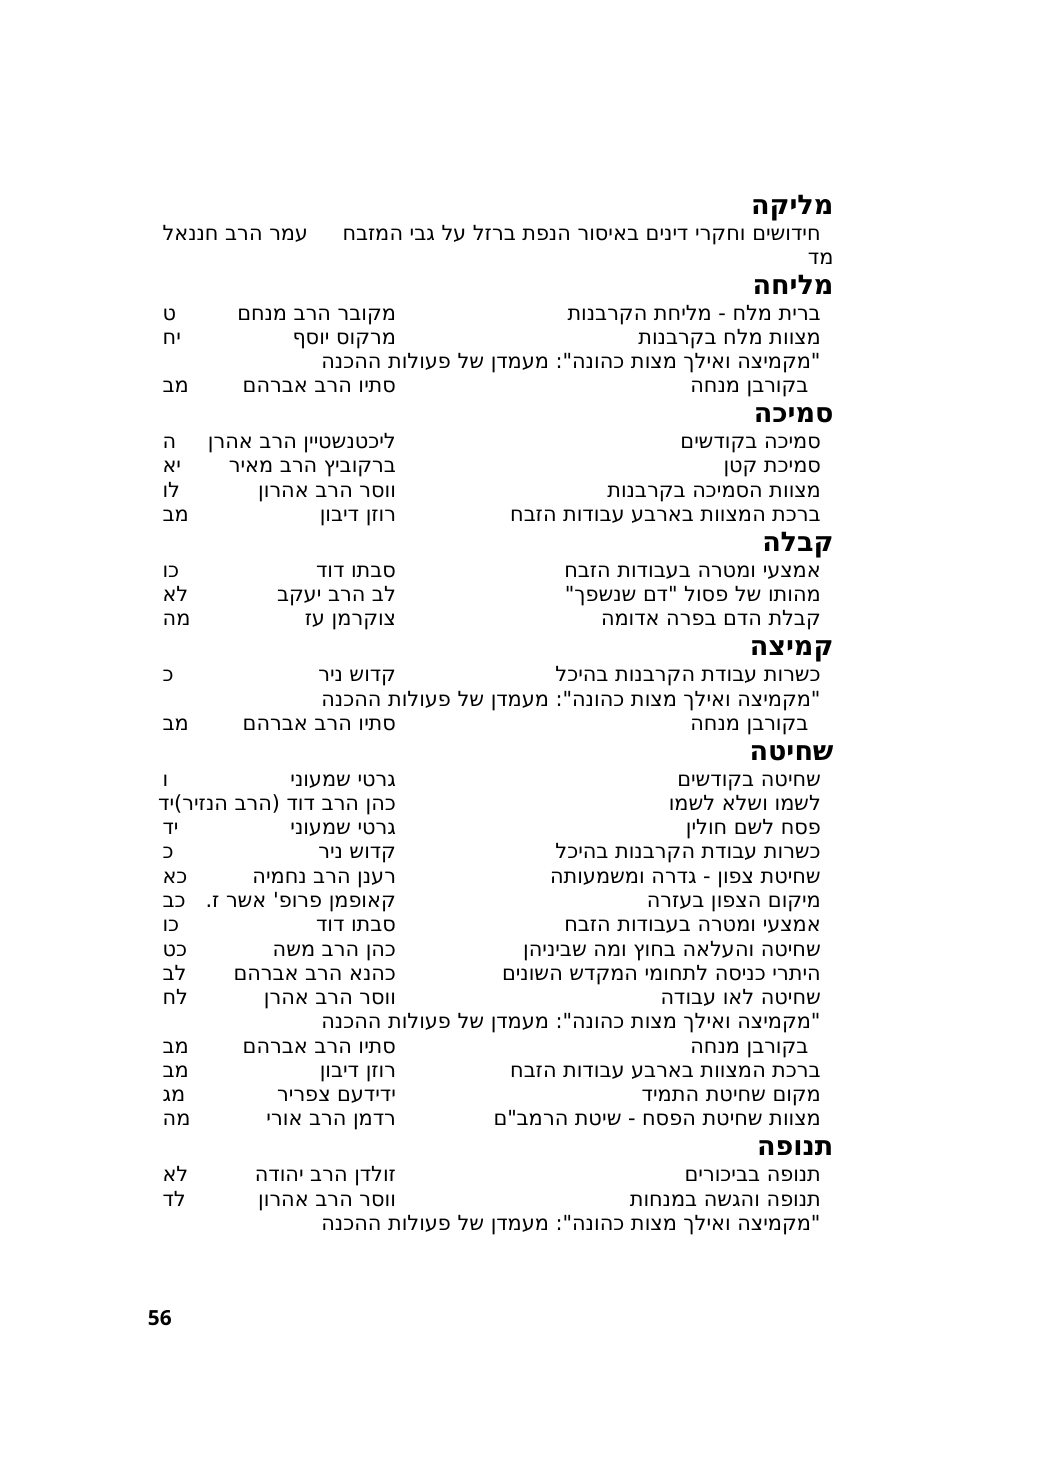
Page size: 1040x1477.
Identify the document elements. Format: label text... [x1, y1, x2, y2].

text מיקום הצפון בעזרה קאופמן פרופ' אשר ז. כב [148, 888, 866, 912]
text קבלת הדם בפרה אדומה צוקרמן עז מה [148, 606, 821, 631]
text בקורבן מנחה סתיו הרב אברהם מב [148, 711, 866, 735]
text כשרות עבודת הקרבנות בהיכל קדוש ניר כ [148, 839, 866, 864]
subtitle מליקה [148, 189, 866, 221]
text מצוות שחיטת הפסח - שיטת הרמב"ם רדמן הרב אורי מה [148, 1106, 866, 1131]
text "מקמיצה ואילך מצות כהונה": מעמדן של פעולות ההכנה [148, 1211, 866, 1235]
text שחיטה בקודשים גרטי שמעוני ו [148, 767, 866, 791]
text היתרי כניסה לתחומי המקדש השונים כהנא הרב אברהם לב [148, 961, 874, 985]
text "מקמיצה ואילך מצות כהונה": מעמדן של פעולות ההכנה [148, 349, 866, 373]
text אמצעי ומטרה בעבודות הזבח סבתו דוד כו [148, 912, 866, 937]
text שחיטה לאו עבודה ווסר הרב אהרן לח [148, 985, 874, 1009]
text פסח לשם חולין גרטי שמעוני יד [148, 815, 866, 839]
text תנופה בביכורים זולדן הרב יהודה לא [148, 1162, 866, 1187]
text בקורבן מנחה סתיו הרב אברהם מב [148, 373, 866, 398]
text כשרות עבודת הקרבנות בהיכל קדוש ניר כ [148, 662, 866, 687]
subtitle קבלה [148, 526, 866, 558]
text מקום שחיטת התמיד ידידעם צפריר מג [148, 1082, 866, 1106]
text שחיטת צפון - גדרה ומשמעותה רענן הרב נחמיה כא [148, 864, 866, 888]
text ברכת המצוות בארבע עבודות הזבח רוזן דיבון מב [148, 502, 866, 526]
text מצוות מלח בקרבנות מרקוס יוסף יח [148, 325, 866, 349]
text שחיטה והעלאה בחוץ ומה שביניהן כהן הרב משה כט [148, 937, 866, 961]
subtitle שחיטה [148, 735, 866, 767]
text "מקמיצה ואילך מצות כהונה": מעמדן של פעולות ההכנה [148, 1009, 866, 1034]
text סמיכה בקודשים ליכטנשטיין הרב אהרן ה [148, 429, 866, 453]
text "מקמיצה ואילך מצות כהונה": מעמדן של פעולות ההכנה [148, 687, 866, 711]
subtitle תנופה [148, 1131, 866, 1162]
subtitle סמיכה [148, 398, 866, 429]
text ברית מלח - מליחת הקרבנות מקובר הרב מנחם ט [148, 301, 866, 325]
subtitle מליחה [148, 269, 866, 301]
subtitle קמיצה [148, 631, 866, 662]
text ברכת המצוות בארבע עבודות הזבח רוזן דיבון מב [148, 1058, 866, 1082]
text לשמו ושלא לשמו כהן הרב דוד (הרב הנזיר) יד [148, 791, 866, 815]
text מצוות הסמיכה בקרבנות ווסר הרב אהרון לו [148, 478, 866, 502]
text סמיכת קטן ברקוביץ הרב מאיר יא [148, 453, 866, 478]
text מהותו של פסול "דם שנשפך" לב הרב יעקב לא [148, 582, 866, 606]
text תנופה והגשה במנחות ווסר הרב אהרון לד [148, 1187, 866, 1211]
text חידושים וחקרי דינים באיסור הנפת ברזל על גבי המזבח עמר הרב חננאל מד [148, 221, 866, 269]
text בקורבן מנחה סתיו הרב אברהם מב [148, 1034, 866, 1058]
text אמצעי ומטרה בעבודות הזבח סבתו דוד כו [148, 558, 866, 582]
